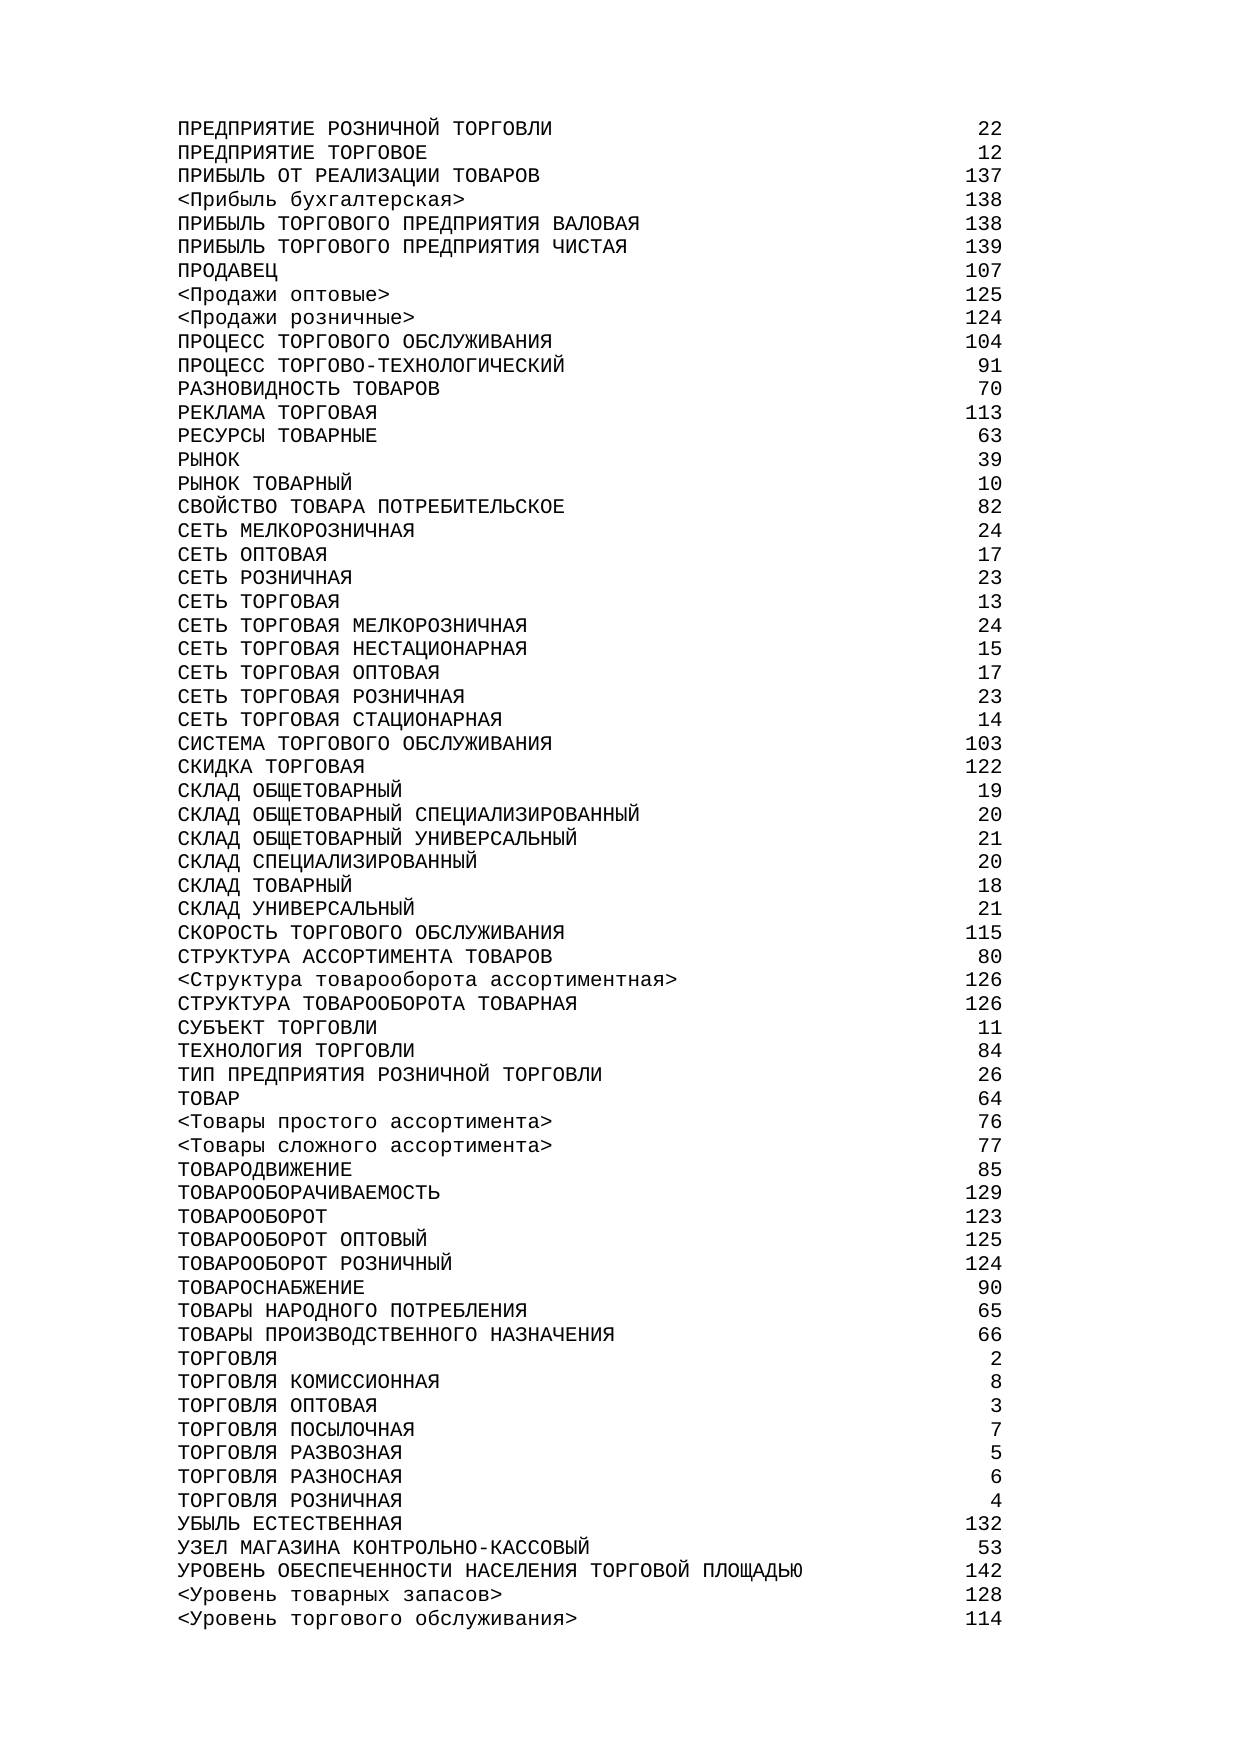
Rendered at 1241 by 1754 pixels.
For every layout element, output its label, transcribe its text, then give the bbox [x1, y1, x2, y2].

text ПРИБЫЛЬ ТОРГОВОГО ПРЕДПРИЯТИЯ ЧИСТАЯ 139 [177, 236, 1152, 260]
text СКОРОСТЬ ТОРГОВОГО ОБСЛУЖИВАНИЯ 115 [177, 922, 1152, 946]
text РЕСУРСЫ ТОВАРНЫЕ 63 [177, 426, 1152, 449]
text ПРЕДПРИЯТИЕ РОЗНИЧНОЙ ТОРГОВЛИ 22 [177, 118, 1152, 142]
text СИСТЕМА ТОРГОВОГО ОБСЛУЖИВАНИЯ 103 [177, 733, 1152, 757]
text СЕТЬ ТОРГОВАЯ НЕСТАЦИОНАРНАЯ 15 [177, 638, 1152, 662]
text ТОРГОВЛЯ ПОСЫЛОЧНАЯ 7 [177, 1419, 1152, 1442]
text СКЛАД ОБЩЕТОВАРНЫЙ 19 [177, 780, 1152, 804]
text СУБЪЕКТ ТОРГОВЛИ 11 [177, 1017, 1152, 1040]
text РЫНОК ТОВАРНЫЙ 10 [177, 473, 1152, 496]
text ТОРГОВЛЯ РАЗНОСНАЯ 6 [177, 1466, 1152, 1489]
text СКЛАД ОБЩЕТОВАРНЫЙ УНИВЕРСАЛЬНЫЙ 21 [177, 827, 1152, 851]
text СКИДКА ТОРГОВАЯ 122 [177, 757, 1152, 780]
text СЕТЬ ТОРГОВАЯ СТАЦИОНАРНАЯ 14 [177, 709, 1152, 733]
text СЕТЬ ТОРГОВАЯ РОЗНИЧНАЯ 23 [177, 686, 1152, 709]
text УРОВЕНЬ ОБЕСПЕЧЕННОСТИ НАСЕЛЕНИЯ ТОРГОВОЙ ПЛОЩАДЬЮ 142 [177, 1561, 1152, 1584]
text ПРОЦЕСС ТОРГОВО-ТЕХНОЛОГИЧЕСКИЙ 91 [177, 354, 1152, 378]
text ТОВАРООБОРОТ РОЗНИЧНЫЙ 124 [177, 1253, 1152, 1277]
text ПРЕДПРИЯТИЕ ТОРГОВОЕ 12 [177, 142, 1152, 165]
text ПРОЦЕСС ТОРГОВОГО ОБСЛУЖИВАНИЯ 104 [177, 331, 1152, 354]
text ТОРГОВЛЯ РОЗНИЧНАЯ 4 [177, 1489, 1152, 1513]
text РЕКЛАМА ТОРГОВАЯ 113 [177, 402, 1152, 426]
text СЕТЬ РОЗНИЧНАЯ 23 [177, 567, 1152, 591]
text <Прибыль бухгалтерская> 138 [177, 189, 1152, 213]
text ТОРГОВЛЯ ОПТОВАЯ 3 [177, 1395, 1152, 1419]
text ТОВАРЫ ПРОИЗВОДСТВЕННОГО НАЗНАЧЕНИЯ 66 [177, 1324, 1152, 1348]
text <Продажи розничные> 124 [177, 307, 1152, 331]
text СКЛАД СПЕЦИАЛИЗИРОВАННЫЙ 20 [177, 851, 1152, 875]
text УБЫЛЬ ЕСТЕСТВЕННАЯ 132 [177, 1513, 1152, 1537]
text ТОВАРООБОРОТ ОПТОВЫЙ 125 [177, 1229, 1152, 1253]
text <Продажи оптовые> 125 [177, 284, 1152, 307]
text СТРУКТУРА ТОВАРООБОРОТА ТОВАРНАЯ 126 [177, 993, 1152, 1017]
text ПРИБЫЛЬ ОТ РЕАЛИЗАЦИИ ТОВАРОВ 137 [177, 165, 1152, 189]
text СТРУКТУРА АССОРТИМЕНТА ТОВАРОВ 80 [177, 946, 1152, 969]
text РАЗНОВИДНОСТЬ ТОВАРОВ 70 [177, 378, 1152, 402]
text ТОВАР 64 [177, 1088, 1152, 1111]
text РЫНОК 39 [177, 449, 1152, 473]
text <Товары простого ассортимента> 76 [177, 1111, 1152, 1135]
text ПРИБЫЛЬ ТОРГОВОГО ПРЕДПРИЯТИЯ ВАЛОВАЯ 138 [177, 213, 1152, 236]
text <Товары сложного ассортимента> 77 [177, 1135, 1152, 1158]
text СКЛАД ТОВАРНЫЙ 18 [177, 875, 1152, 898]
text УЗЕЛ МАГАЗИНА КОНТРОЛЬНО-КАССОВЫЙ 53 [177, 1537, 1152, 1561]
text СЕТЬ МЕЛКОРОЗНИЧНАЯ 24 [177, 520, 1152, 544]
text <Структура товарооборота ассортиментная> 126 [177, 969, 1152, 993]
text <Уровень торгового обслуживания> 114 [177, 1608, 1152, 1631]
text СЕТЬ ТОРГОВАЯ МЕЛКОРОЗНИЧНАЯ 24 [177, 615, 1152, 638]
text СКЛАД ОБЩЕТОВАРНЫЙ СПЕЦИАЛИЗИРОВАННЫЙ 20 [177, 804, 1152, 827]
text СКЛАД УНИВЕРСАЛЬНЫЙ 21 [177, 898, 1152, 922]
text ТИП ПРЕДПРИЯТИЯ РОЗНИЧНОЙ ТОРГОВЛИ 26 [177, 1064, 1152, 1088]
text ТОВАРОСНАБЖЕНИЕ 90 [177, 1277, 1152, 1300]
text СЕТЬ ТОРГОВАЯ 13 [177, 591, 1152, 615]
text ТЕХНОЛОГИЯ ТОРГОВЛИ 84 [177, 1040, 1152, 1064]
text СЕТЬ ТОРГОВАЯ ОПТОВАЯ 17 [177, 662, 1152, 686]
text ТОРГОВЛЯ РАЗВОЗНАЯ 5 [177, 1442, 1152, 1466]
text ТОРГОВЛЯ КОМИССИОННАЯ 8 [177, 1371, 1152, 1395]
text <Уровень товарных запасов> 128 [177, 1584, 1152, 1608]
text СЕТЬ ОПТОВАЯ 17 [177, 544, 1152, 567]
text ТОРГОВЛЯ 2 [177, 1348, 1152, 1371]
text ТОВАРООБОРАЧИВАЕМОСТЬ 129 [177, 1182, 1152, 1206]
text ТОВАРООБОРОТ 123 [177, 1206, 1152, 1229]
text СВОЙСТВО ТОВАРА ПОТРЕБИТЕЛЬСКОЕ 82 [177, 496, 1152, 520]
text ПРОДАВЕЦ 107 [177, 260, 1152, 284]
text ТОВАРЫ НАРОДНОГО ПОТРЕБЛЕНИЯ 65 [177, 1300, 1152, 1324]
text ТОВАРОДВИЖЕНИЕ 85 [177, 1158, 1152, 1182]
